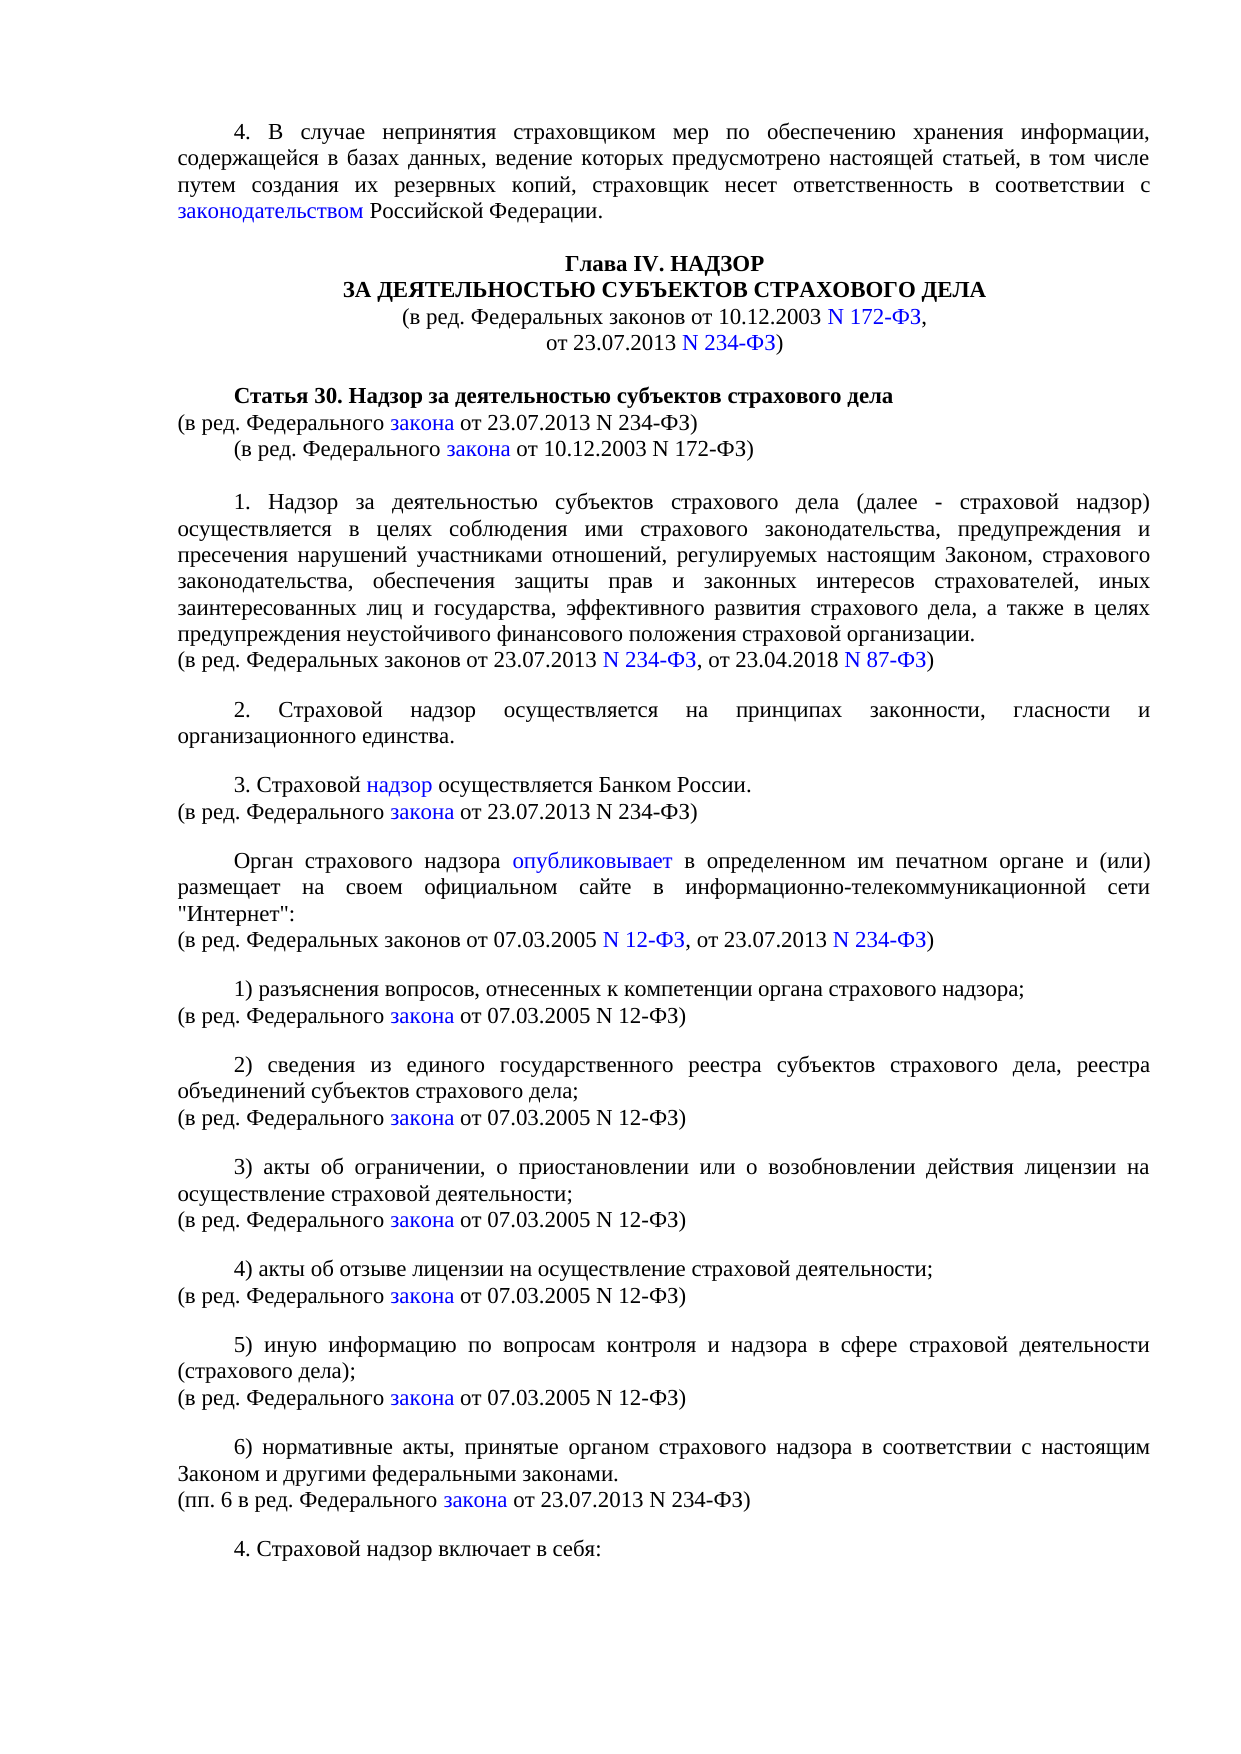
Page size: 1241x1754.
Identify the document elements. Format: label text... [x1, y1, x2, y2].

text (в ред. Федерального закона от 10.12.2003 N 172-ФЗ) [177, 435, 1152, 462]
text 6) нормативные акты, принятые органом страхового надзора в соответствии с настоящим Законом и другими федеральными законами. [177, 1433, 1152, 1486]
text (в ред. Федеральных законов от 23.07.2013 N 234-ФЗ, от 23.04.2018 N 87-ФЗ) [177, 646, 1152, 673]
text (в ред. Федеральных законов от 10.12.2003 N 172-ФЗ, [177, 303, 1152, 329]
text 3. Страховой надзор осуществляется Банком России. [177, 771, 1152, 798]
text 4. В случае непринятия страховщиком мер по обеспечению хранения информации, содержащейся в базах данных, ведение которых предусмотрено настоящей статьей, в том числе путем создания их резервных копий, страховщик несет ответственность в соответствии с законодательством Российской Федерации. [177, 118, 1152, 223]
text Орган страхового надзора опубликовывает в определенном им печатном органе и (или) размещает на своем официальном сайте в информационно-телекоммуникационной сети "Интернет": [177, 847, 1152, 926]
text (в ред. Федерального закона от 07.03.2005 N 12-ФЗ) [177, 1002, 1152, 1028]
text 4) акты об отзыве лицензии на осуществление страховой деятельности; [177, 1255, 1152, 1282]
text ЗА ДЕЯТЕЛЬНОСТЬЮ СУБЪЕКТОВ СТРАХОВОГО ДЕЛА [177, 277, 1152, 303]
text 2. Страховой надзор осуществляется на принципах законности, гласности и организационного единства. [177, 696, 1152, 748]
text (в ред. Федеральных законов от 07.03.2005 N 12-ФЗ, от 23.07.2013 N 234-ФЗ) [177, 926, 1152, 953]
text (пп. 6 в ред. Федерального закона от 23.07.2013 N 234-ФЗ) [177, 1486, 1152, 1512]
text (в ред. Федерального закона от 07.03.2005 N 12-ФЗ) [177, 1206, 1152, 1232]
text 4. Страховой надзор включает в себя: [177, 1535, 1152, 1562]
text (в ред. Федерального закона от 07.03.2005 N 12-ФЗ) [177, 1104, 1152, 1130]
text 3) акты об ограничении, о приостановлении или о возобновлении действия лицензии на осуществление страховой деятельности; [177, 1153, 1152, 1206]
text от 23.07.2013 N 234-ФЗ) [177, 329, 1152, 356]
text (в ред. Федерального закона от 07.03.2005 N 12-ФЗ) [177, 1282, 1152, 1308]
text (в ред. Федерального закона от 23.07.2013 N 234-ФЗ) [177, 798, 1152, 824]
text 5) иную информацию по вопросам контроля и надзора в сфере страховой деятельности (страхового дела); [177, 1331, 1152, 1384]
text 2) сведения из единого государственного реестра субъектов страхового дела, реестра объединений субъектов страхового дела; [177, 1051, 1152, 1104]
text (в ред. Федерального закона от 23.07.2013 N 234-ФЗ) [177, 409, 1152, 435]
text Глава IV. НАДЗОР [177, 250, 1152, 276]
text Статья 30. Надзор за деятельностью субъектов страхового дела [177, 382, 1152, 409]
text 1. Надзор за деятельностью субъектов страхового дела (далее - страховой надзор) осуществляется в целях соблюдения ими страхового законодательства, предупреждения и пресечения нарушений участниками отношений, регулируемых настоящим Законом, страхового законодательства, обеспечения защиты прав и законных интересов страхователей, иных заинтересованных лиц и государства, эффективного развития страхового дела, а также в целях предупреждения неустойчивого финансового положения страховой организации. [177, 488, 1152, 646]
text 1) разъяснения вопросов, отнесенных к компетенции органа страхового надзора; [177, 976, 1152, 1002]
text (в ред. Федерального закона от 07.03.2005 N 12-ФЗ) [177, 1384, 1152, 1410]
